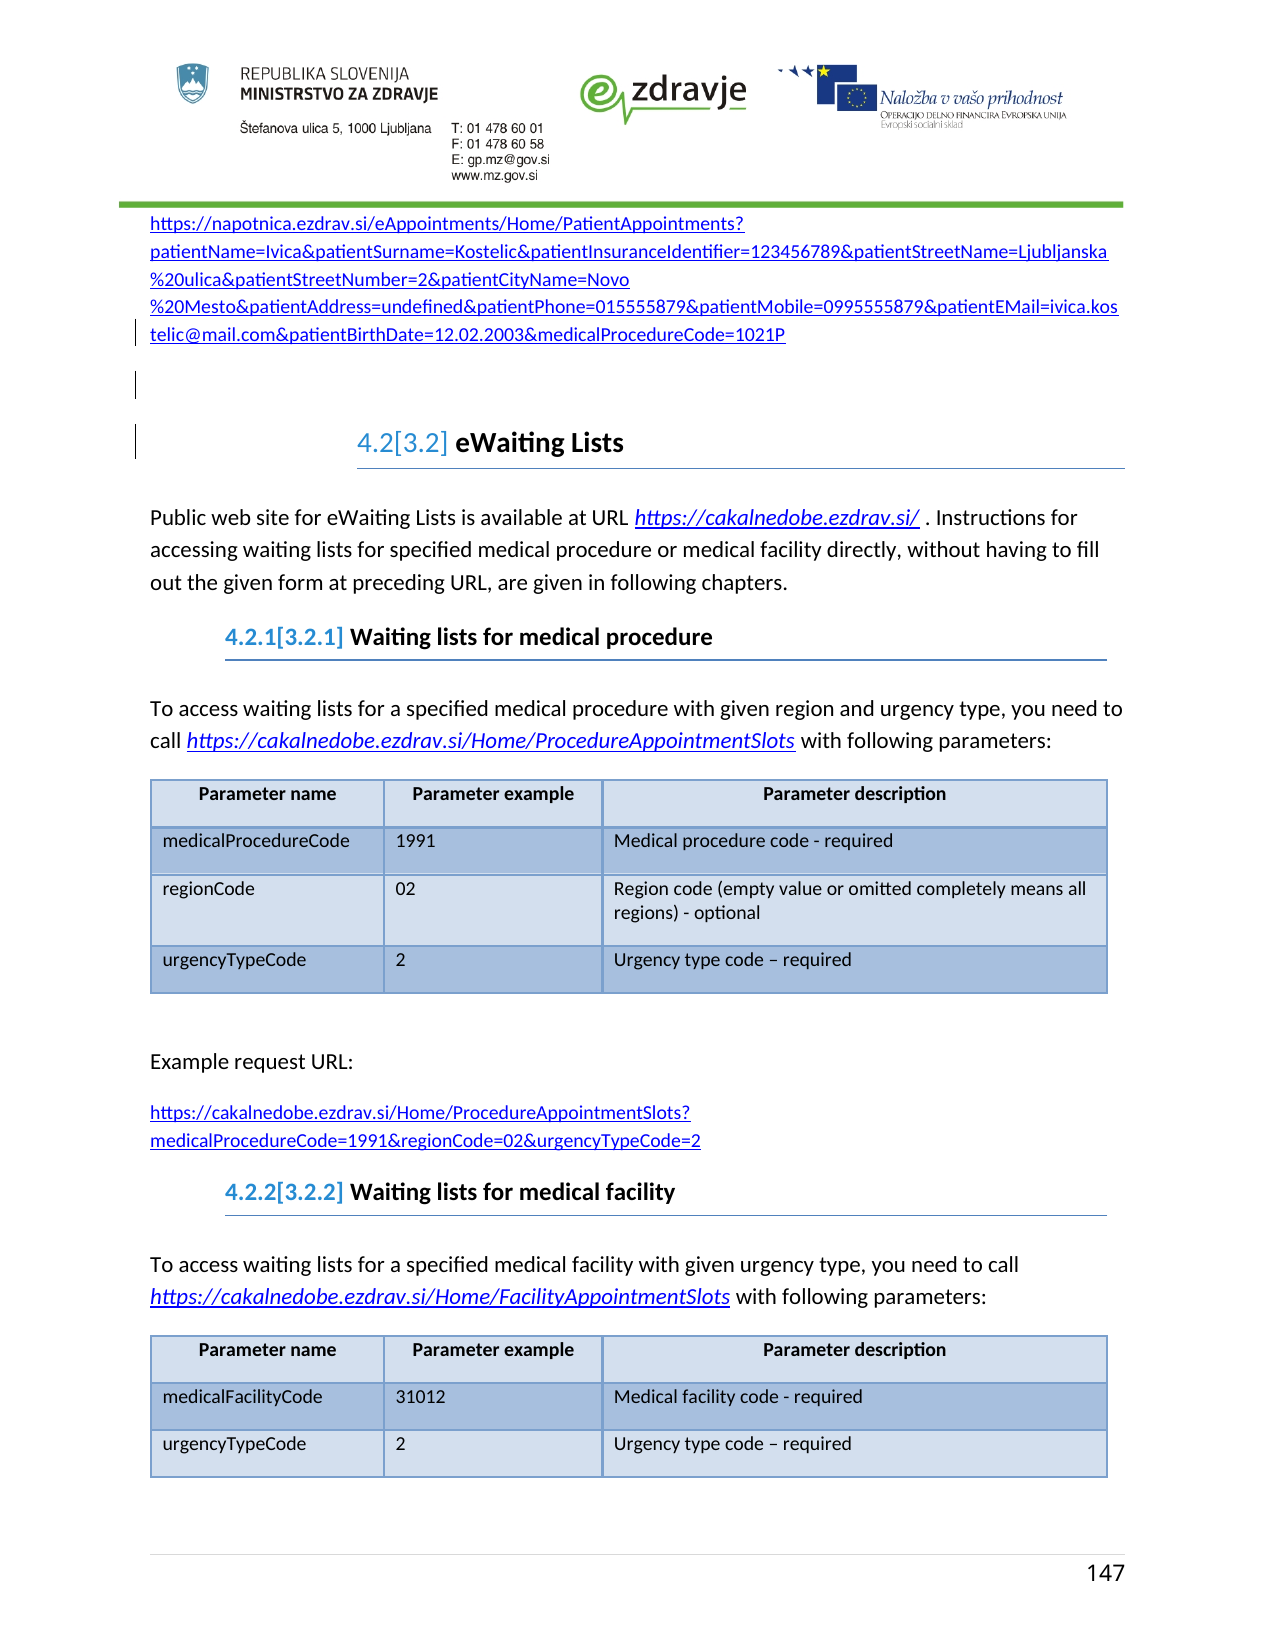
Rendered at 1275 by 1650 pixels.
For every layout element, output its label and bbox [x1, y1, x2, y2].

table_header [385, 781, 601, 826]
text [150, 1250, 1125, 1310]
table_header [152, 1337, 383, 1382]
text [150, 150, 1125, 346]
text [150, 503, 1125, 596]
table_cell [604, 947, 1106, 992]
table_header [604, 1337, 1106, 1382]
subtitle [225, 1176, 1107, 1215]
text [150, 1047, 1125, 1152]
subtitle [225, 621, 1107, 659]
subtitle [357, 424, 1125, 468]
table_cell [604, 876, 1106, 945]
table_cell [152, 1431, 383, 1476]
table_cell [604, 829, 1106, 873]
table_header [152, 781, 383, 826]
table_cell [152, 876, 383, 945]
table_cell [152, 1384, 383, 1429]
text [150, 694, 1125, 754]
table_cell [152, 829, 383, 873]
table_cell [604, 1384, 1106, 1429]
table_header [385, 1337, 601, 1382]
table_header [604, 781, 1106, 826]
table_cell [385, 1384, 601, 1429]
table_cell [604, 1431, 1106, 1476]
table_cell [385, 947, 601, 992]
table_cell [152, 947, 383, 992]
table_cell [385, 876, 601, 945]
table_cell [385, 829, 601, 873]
picture [118, 29, 1124, 208]
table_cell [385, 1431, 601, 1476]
